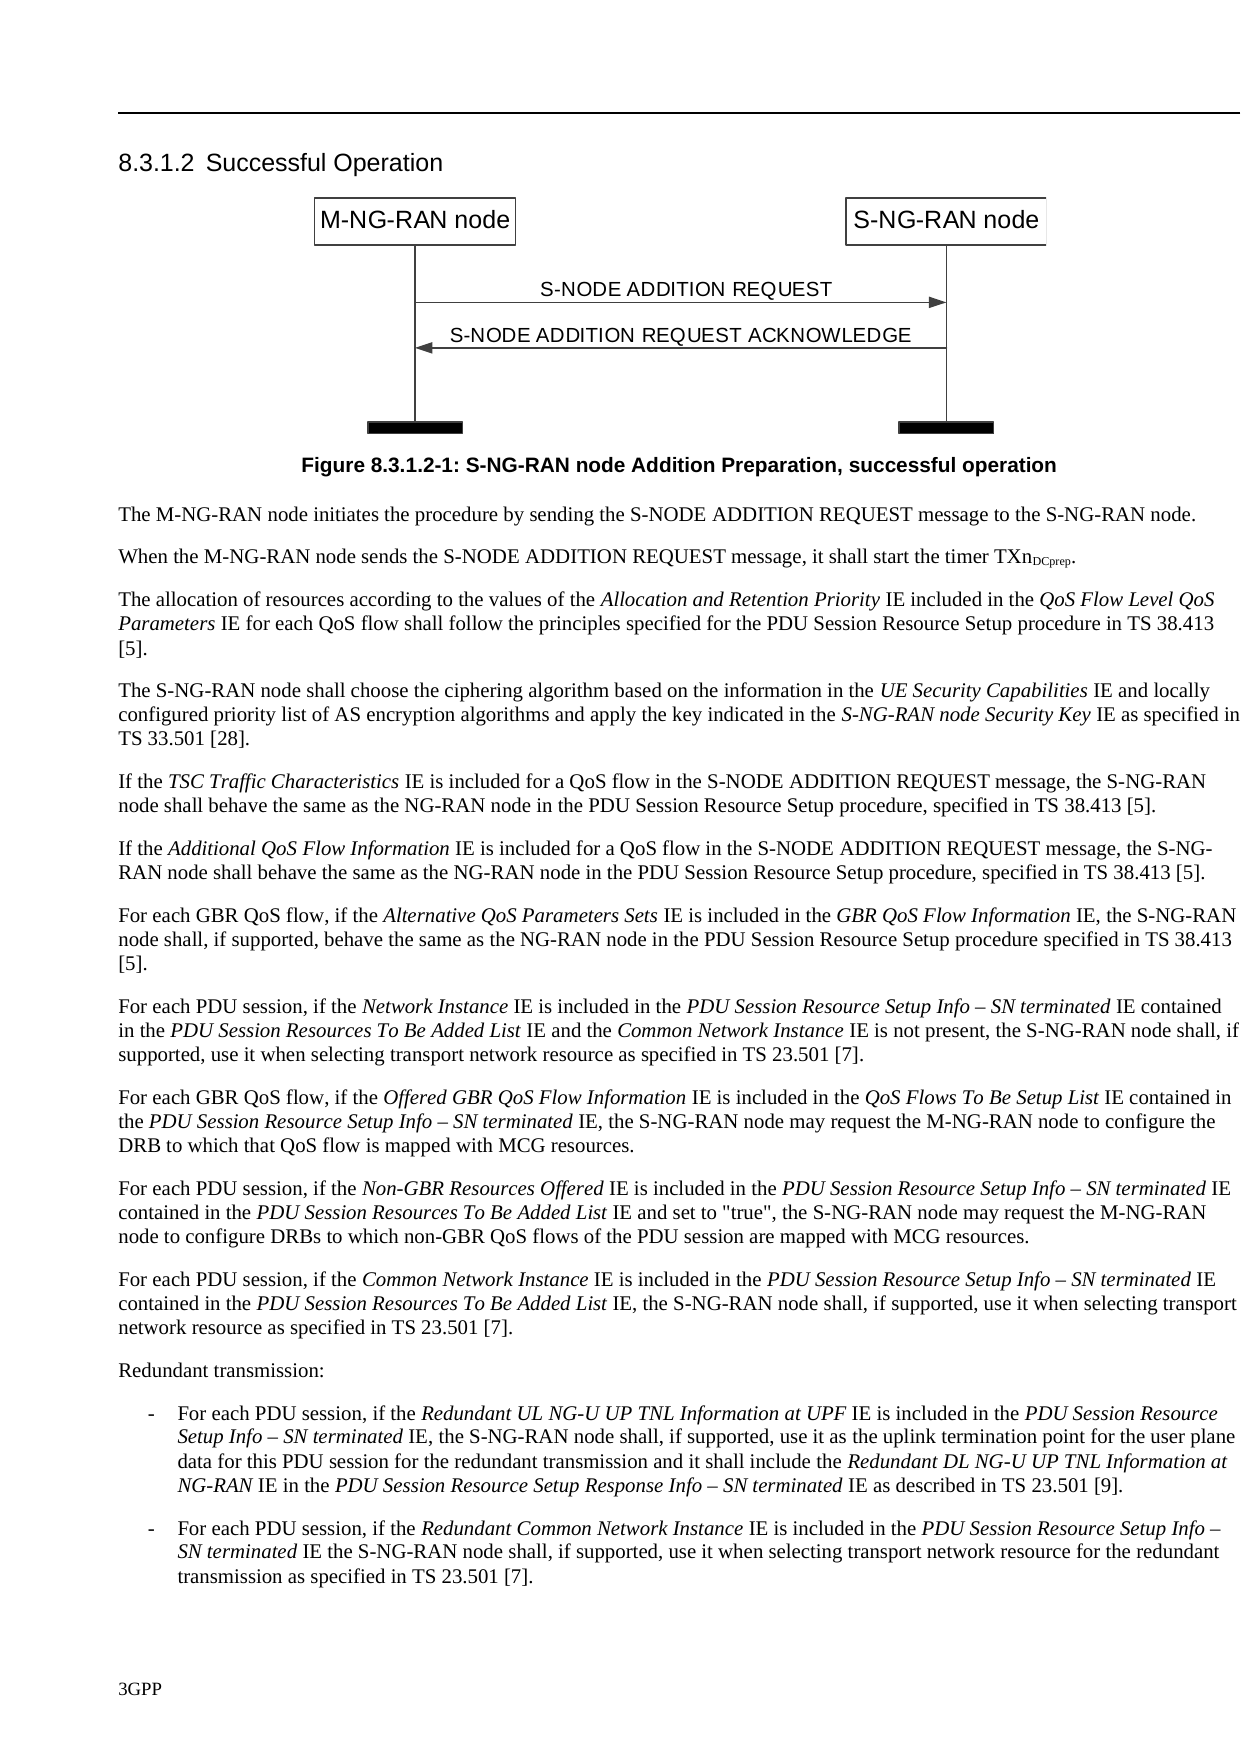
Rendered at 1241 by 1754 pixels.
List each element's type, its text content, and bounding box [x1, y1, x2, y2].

text Figure 8.3.1.2-1: S-NG-RAN node Addition Preparation, successful operation [118, 453, 1240, 477]
text The allocation of resources according to the values of the Allocation and Retention Priority IE included in the QoS Flow Level QoS Parameters IE for each QoS flow shall follow the principles specified for the PDU Session Resource Setup procedure in TS 38.413 [5]. [118, 587, 1240, 659]
text If the Additional QoS Flow Information IE is included for a QoS flow in the S-NODE ADDITION REQUEST message, the S-NG-RAN node shall behave the same as the NG-RAN node in the PDU Session Resource Setup procedure, specified in TS 38.413 [5]. [118, 836, 1240, 884]
text When the M-NG-RAN node sends the S-NODE ADDITION REQUEST message, it shall start the timer TXnDCprep. [118, 544, 1240, 568]
text - For each PDU session, if the Redundant UL NG-U UP TNL Information at UPF IE is included in the PDU Session Resource Setup Info – SN terminated IE, the S-NG-RAN node shall, if supported, use it as the uplink termination point for the user plane data for this PDU session for the redundant transmission and it shall include the Redundant DL NG-U UP TNL Information at NG-RAN IE in the PDU Session Resource Setup Response Info – SN terminated IE as described in TS 23.501 [9]. [148, 1400, 1240, 1497]
text For each PDU session, if the Non-GBR Resources Offered IE is included in the PDU Session Resource Setup Info – SN terminated IE contained in the PDU Session Resources To Be Added List IE and set to "true", the S-NG-RAN node may request the M-NG-RAN node to configure DRBs to which non-GBR QoS flows of the PDU session are mapped with MCG resources. [118, 1176, 1240, 1248]
text The S-NG-RAN node shall choose the ciphering algorithm based on the information in the UE Security Capabilities IE and locally configured priority list of AS encryption algorithms and apply the key indicated in the S-NG-RAN node Security Key IE as specified in TS 33.501 [28]. [118, 678, 1240, 750]
text For each GBR QoS flow, if the Alternative QoS Parameters Sets IE is included in the GBR QoS Flow Information IE, the S-NG-RAN node shall, if supported, behave the same as the NG-RAN node in the PDU Session Resource Setup procedure specified in TS 38.413 [5]. [118, 903, 1240, 975]
text For each PDU session, if the Network Instance IE is included in the PDU Session Resource Setup Info – SN terminated IE contained in the PDU Session Resources To Be Added List IE and the Common Network Instance IE is not present, the S-NG-RAN node shall, if supported, use it when selecting transport network resource as specified in TS 23.501 [7]. [118, 994, 1240, 1066]
text For each PDU session, if the Common Network Instance IE is included in the PDU Session Resource Setup Info – SN terminated IE contained in the PDU Session Resources To Be Added List IE, the S-NG-RAN node shall, if supported, use it when selecting transport network resource as specified in TS 23.501 [7]. [118, 1267, 1240, 1339]
text The M-NG-RAN node initiates the procedure by sending the S-NODE ADDITION REQUEST message to the S-NG-RAN node. [118, 502, 1240, 526]
text - For each PDU session, if the Redundant Common Network Instance IE is included in the PDU Session Resource Setup Info – SN terminated IE the S-NG-RAN node shall, if supported, use it when selecting transport network resource for the redundant transmission as specified in TS 23.501 [7]. [148, 1515, 1240, 1588]
text Redundant transmission: [118, 1358, 1240, 1382]
text For each GBR QoS flow, if the Offered GBR QoS Flow Information IE is included in the QoS Flows To Be Setup List IE contained in the PDU Session Resource Setup Info – SN terminated IE, the S-NG-RAN node may request the M-NG-RAN node to configure the DRB to which that QoS flow is mapped with MCG resources. [118, 1085, 1240, 1157]
text If the TSC Traffic Characteristics IE is included for a QoS flow in the S-NODE ADDITION REQUEST message, the S-NG-RAN node shall behave the same as the NG-RAN node in the PDU Session Resource Setup procedure, specified in TS 38.413 [5]. [118, 769, 1240, 817]
text 8.3.1.2 Successful Operation [118, 148, 1240, 176]
